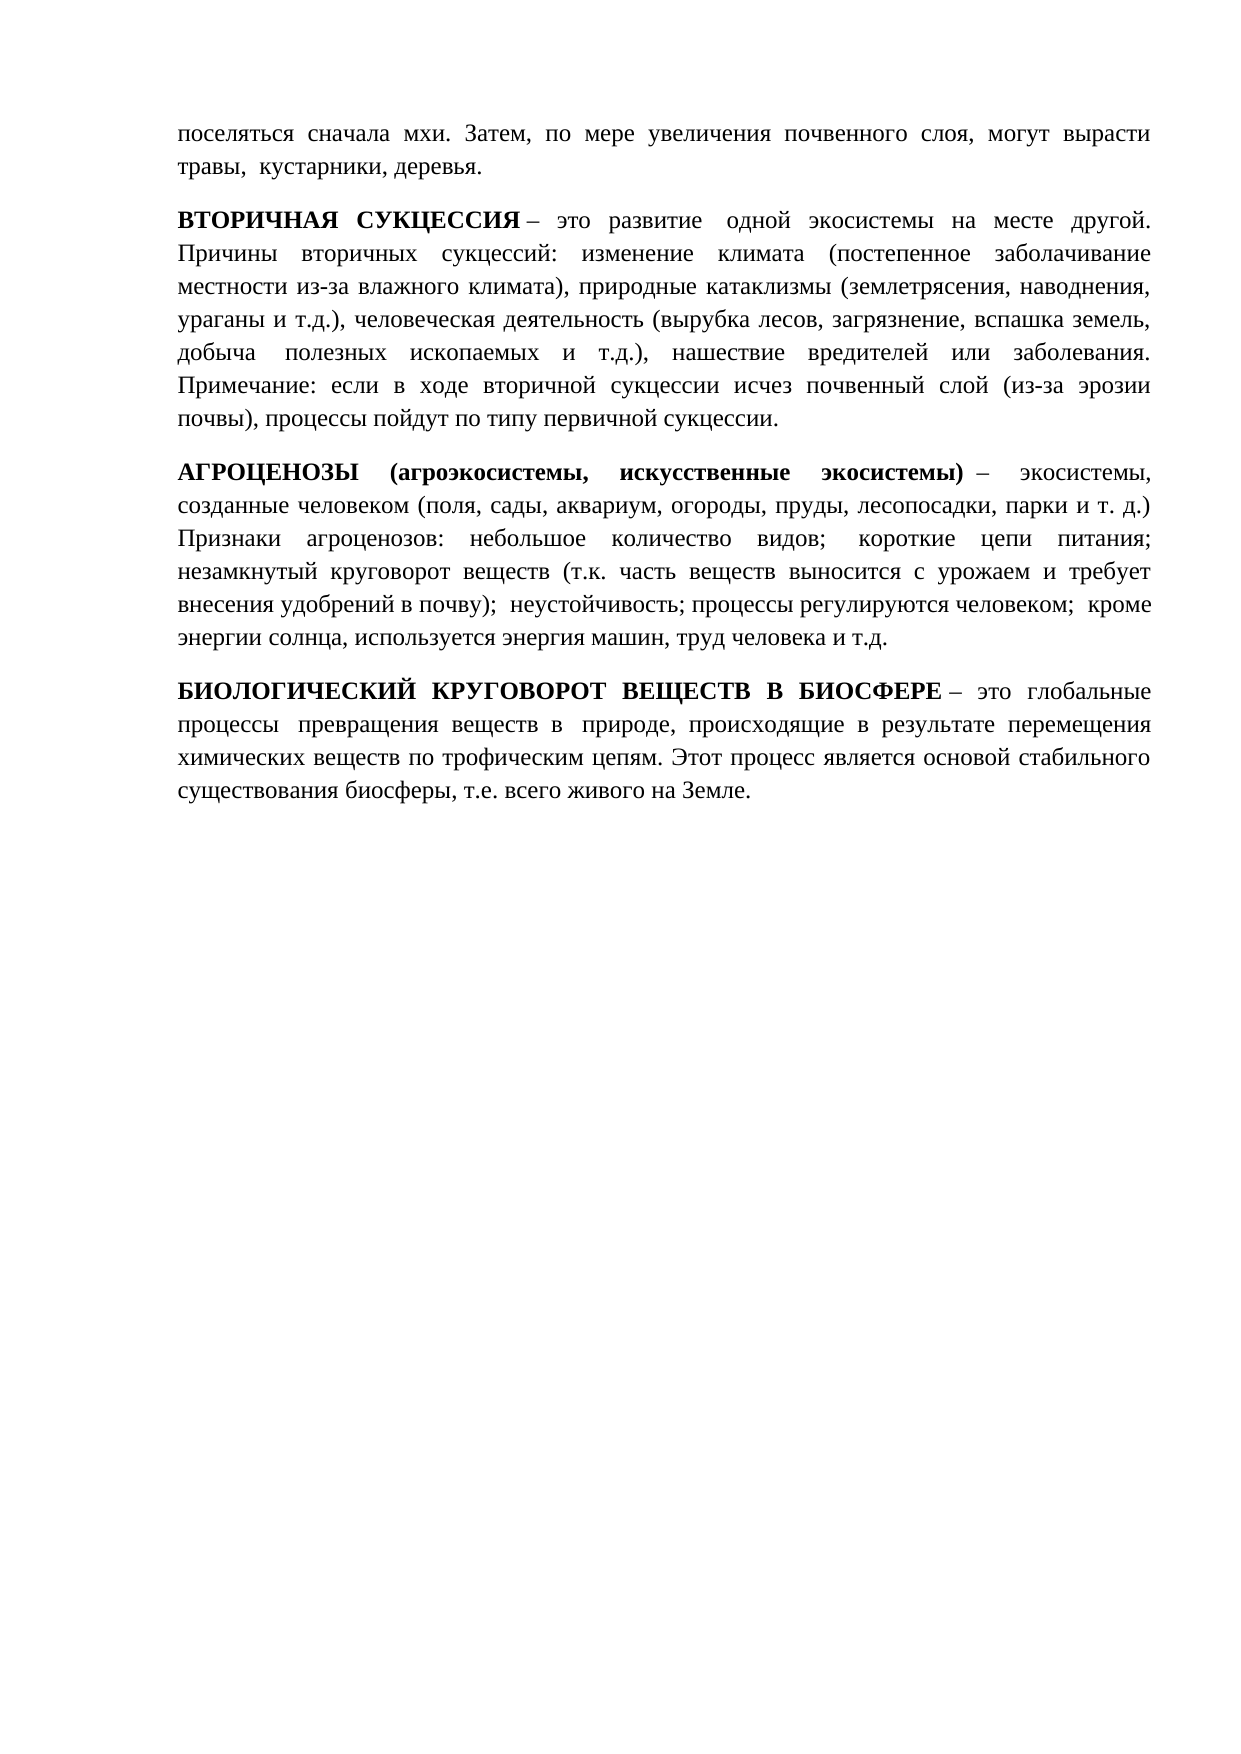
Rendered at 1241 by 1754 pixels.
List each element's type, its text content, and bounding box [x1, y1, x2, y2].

text ВТОРИЧНАЯ СУКЦЕССИЯ – это развитие одной экосистемы на месте другой. Причины вторичных сукцессий: изменение климата (постепенное заболачивание местности из-за влажного климата), природные катаклизмы (землетрясения, наводнения, ураганы и т.д.), человеческая деятельность (вырубка лесов, загрязнение, вспашка земель, добыча полезных ископаемых и т.д.), нашествие вредителей или заболевания. Примечание: если в ходе вторичной сукцессии исчез почвенный слой (из-за эрозии почвы), процессы пойдут по типу первичной сукцессии. [177, 205, 1152, 432]
text БИОЛОГИЧЕСКИЙ КРУГОВОРОТ ВЕЩЕСТВ В БИОСФЕРЕ – это глобальные процессы превращения веществ в природе, происходящие в результате перемещения химических веществ по трофическим цепям. Этот процесс является основой стабильного существования биосферы, т.е. всего живого на Земле. [177, 676, 1152, 804]
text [177, 118, 1152, 180]
text АГРОЦЕНОЗЫ (агроэкосистемы, искусственные экосистемы) – экосистемы, созданные человеком (поля, сады, аквариум, огороды, пруды, лесопосадки, парки и т. д.) Признаки агроценозов: небольшое количество видов; короткие цепи питания; незамкнутый круговорот веществ (т.к. часть веществ выносится с урожаем и требует внесения удобрений в почву); неустойчивость; процессы регулируются человеком; кроме энергии солнца, используется энергия машин, труд человека и т.д. [177, 457, 1152, 651]
